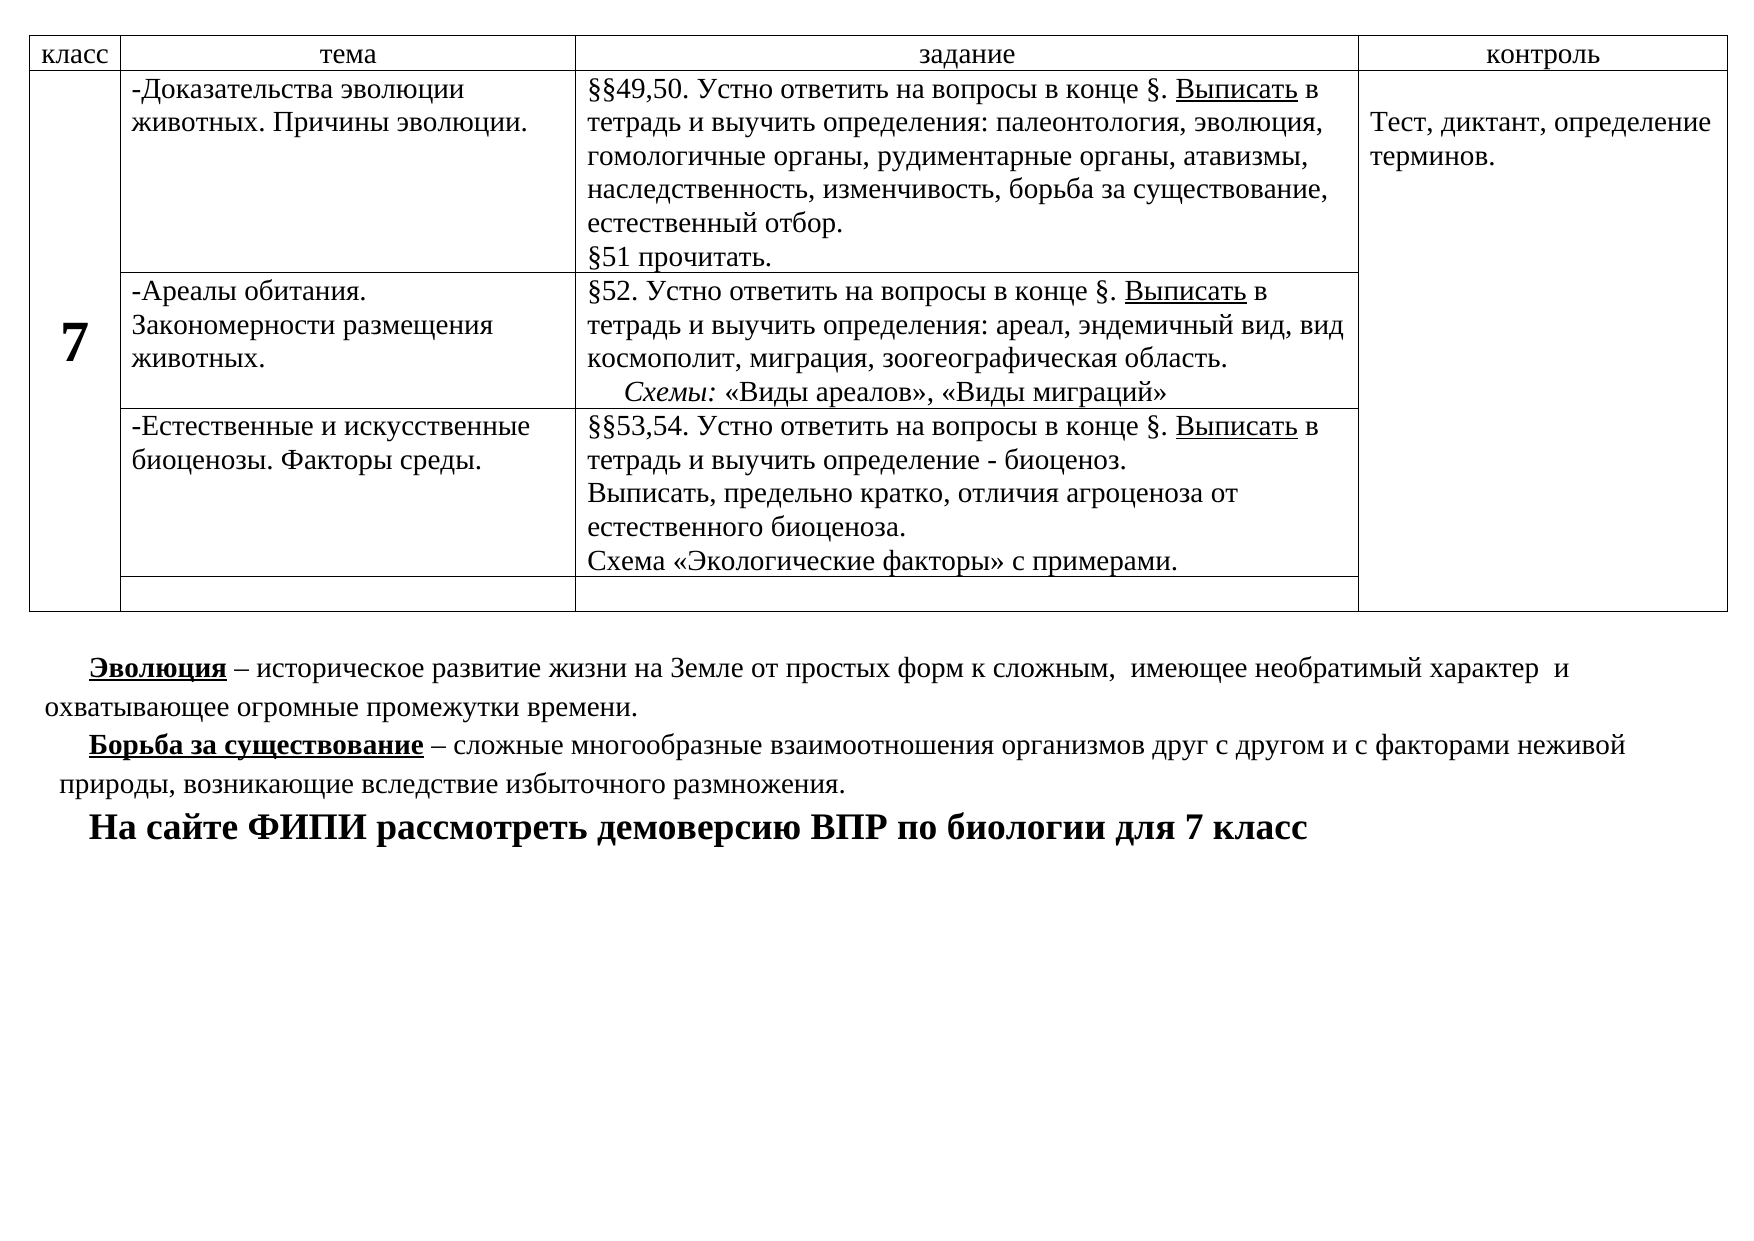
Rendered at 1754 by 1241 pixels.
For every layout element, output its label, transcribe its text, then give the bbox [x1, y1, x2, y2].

table_cell -Естественные и искусственные биоценозы. Факторы среды. [121, 409, 575, 576]
table_cell §§53,54. Устно ответить на вопросы в конце §. Выписать в тетрадь и выучить определение - биоценоз. Выписать, предельно кратко, отличия агроценоза от естественного биоценоза. Схема «Экологические факторы» с примерами. [576, 409, 1358, 576]
text Эволюция – историческое развитие жизни на Земле от простых форм к сложным, имеющее необратимый характер и охватывающее огромные промежутки времени. [44, 650, 1724, 722]
table_cell -Доказательства эволюции животных. Причины эволюции. [121, 71, 575, 272]
table_header класс [30, 36, 120, 70]
table_cell 7 [30, 71, 120, 611]
table_cell §52. Устно ответить на вопросы в конце §. Выписать в тетрадь и выучить определения: ареал, эндемичный вид, вид космополит, миграция, зоогеографическая область. Схемы: «Виды ареалов», «Виды миграций» [576, 273, 1358, 407]
table_header контроль [1359, 36, 1727, 70]
table_cell [576, 577, 1358, 611]
table_header тема [121, 36, 575, 70]
table_cell Тест, диктант, определение терминов. [1359, 71, 1727, 611]
text На сайте ФИПИ рассмотреть демоверсию ВПР по биологии для 7 класс [89, 804, 1491, 848]
text Борьба за существование – сложные многообразные взаимоотношения организмов друг с другом и с факторами неживой природы, возникающие вследствие избыточного размножения. [59, 727, 1724, 799]
table_header задание [576, 36, 1358, 70]
table_cell [121, 577, 575, 611]
table_cell -Ареалы обитания. Закономерности размещения животных. [121, 273, 575, 407]
table_cell §§49,50. Устно ответить на вопросы в конце §. Выписать в тетрадь и выучить определения: палеонтология, эволюция, гомологичные органы, рудиментарные органы, атавизмы, наследственность, изменчивость, борьба за существование, естественный отбор. §51 прочитать. [576, 71, 1358, 272]
